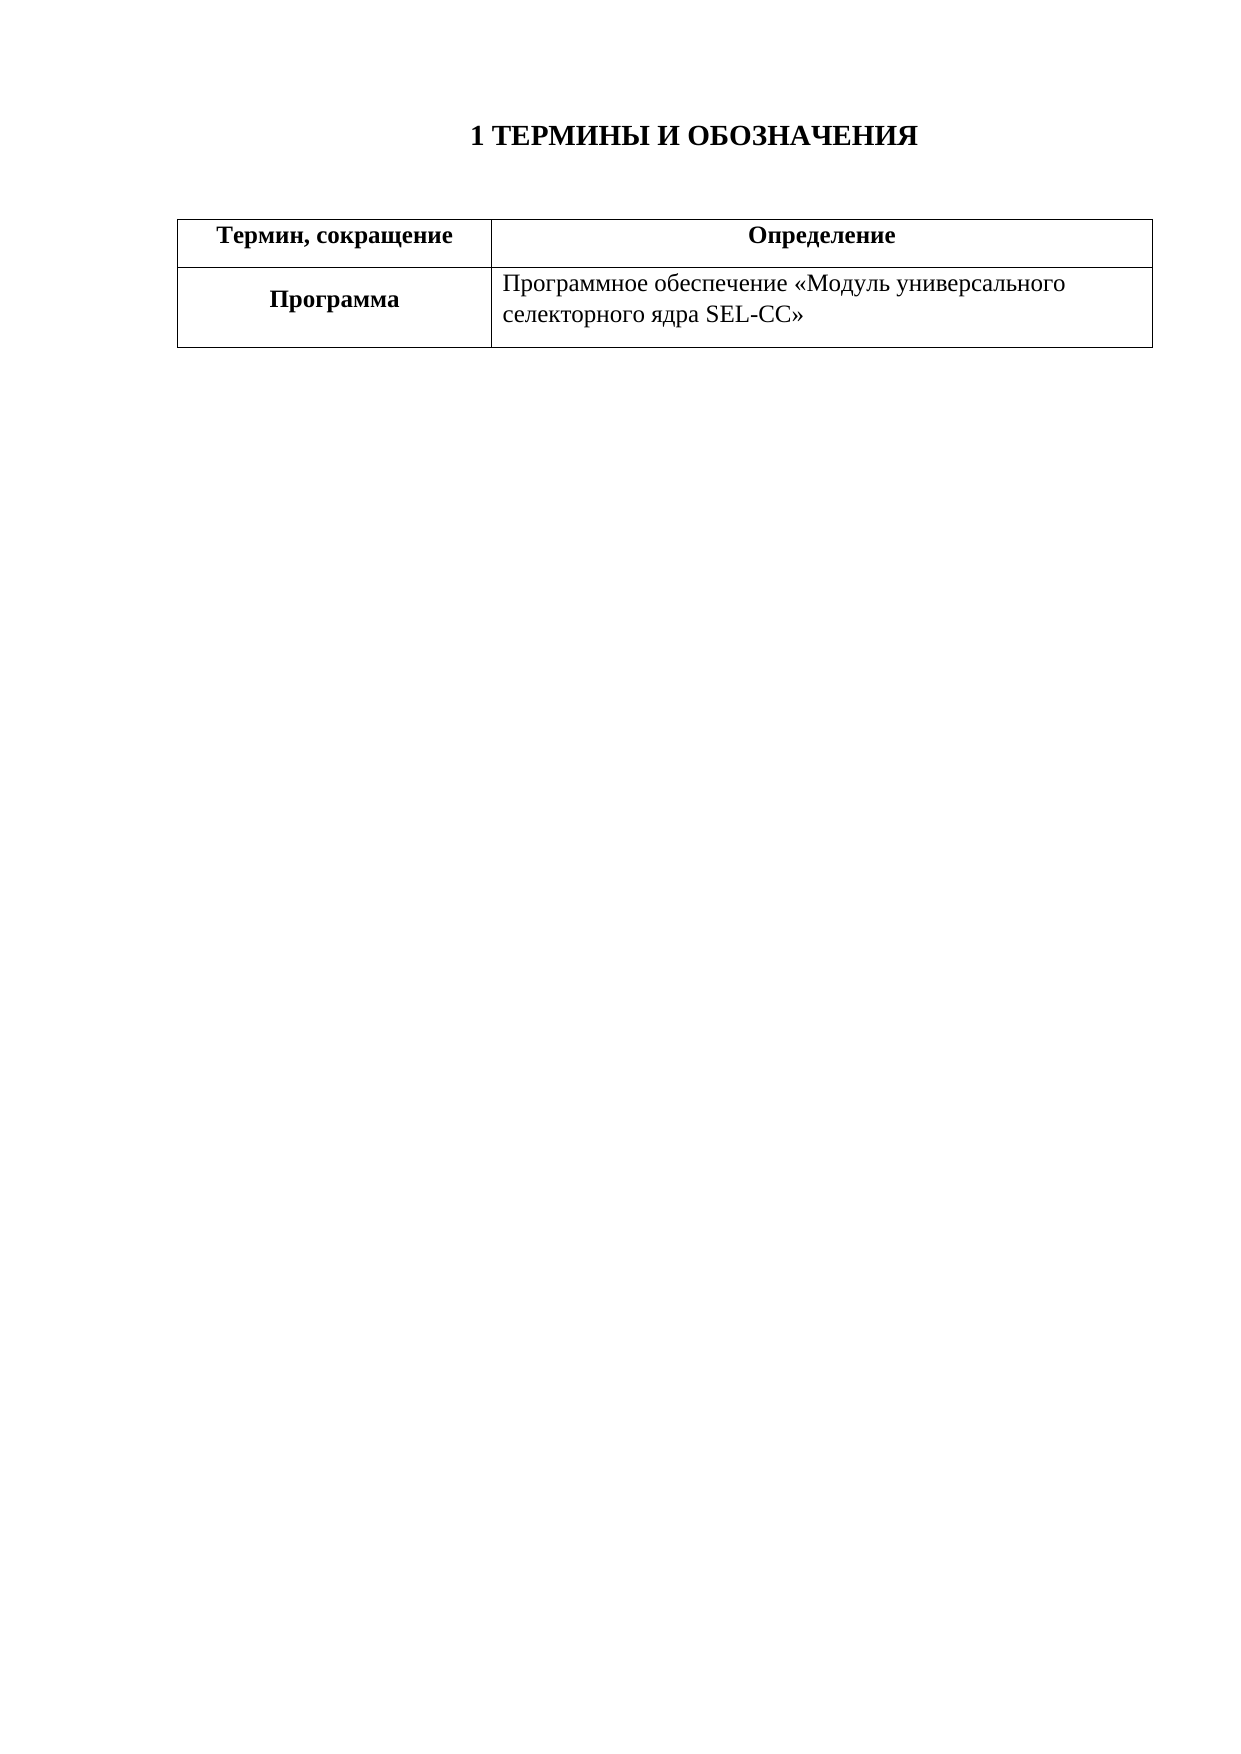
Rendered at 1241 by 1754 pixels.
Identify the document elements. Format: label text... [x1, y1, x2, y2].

table_header Термин, сокращение [178, 220, 491, 267]
table_cell Программа [178, 268, 491, 347]
table_header Определение [492, 220, 1152, 267]
text 1 ТЕРМИНЫ И ОБОЗНАЧЕНИЯ [177, 118, 1152, 152]
table_cell Программное обеспечение «Модуль универсального селекторного ядра SEL-CC» [492, 268, 1152, 347]
